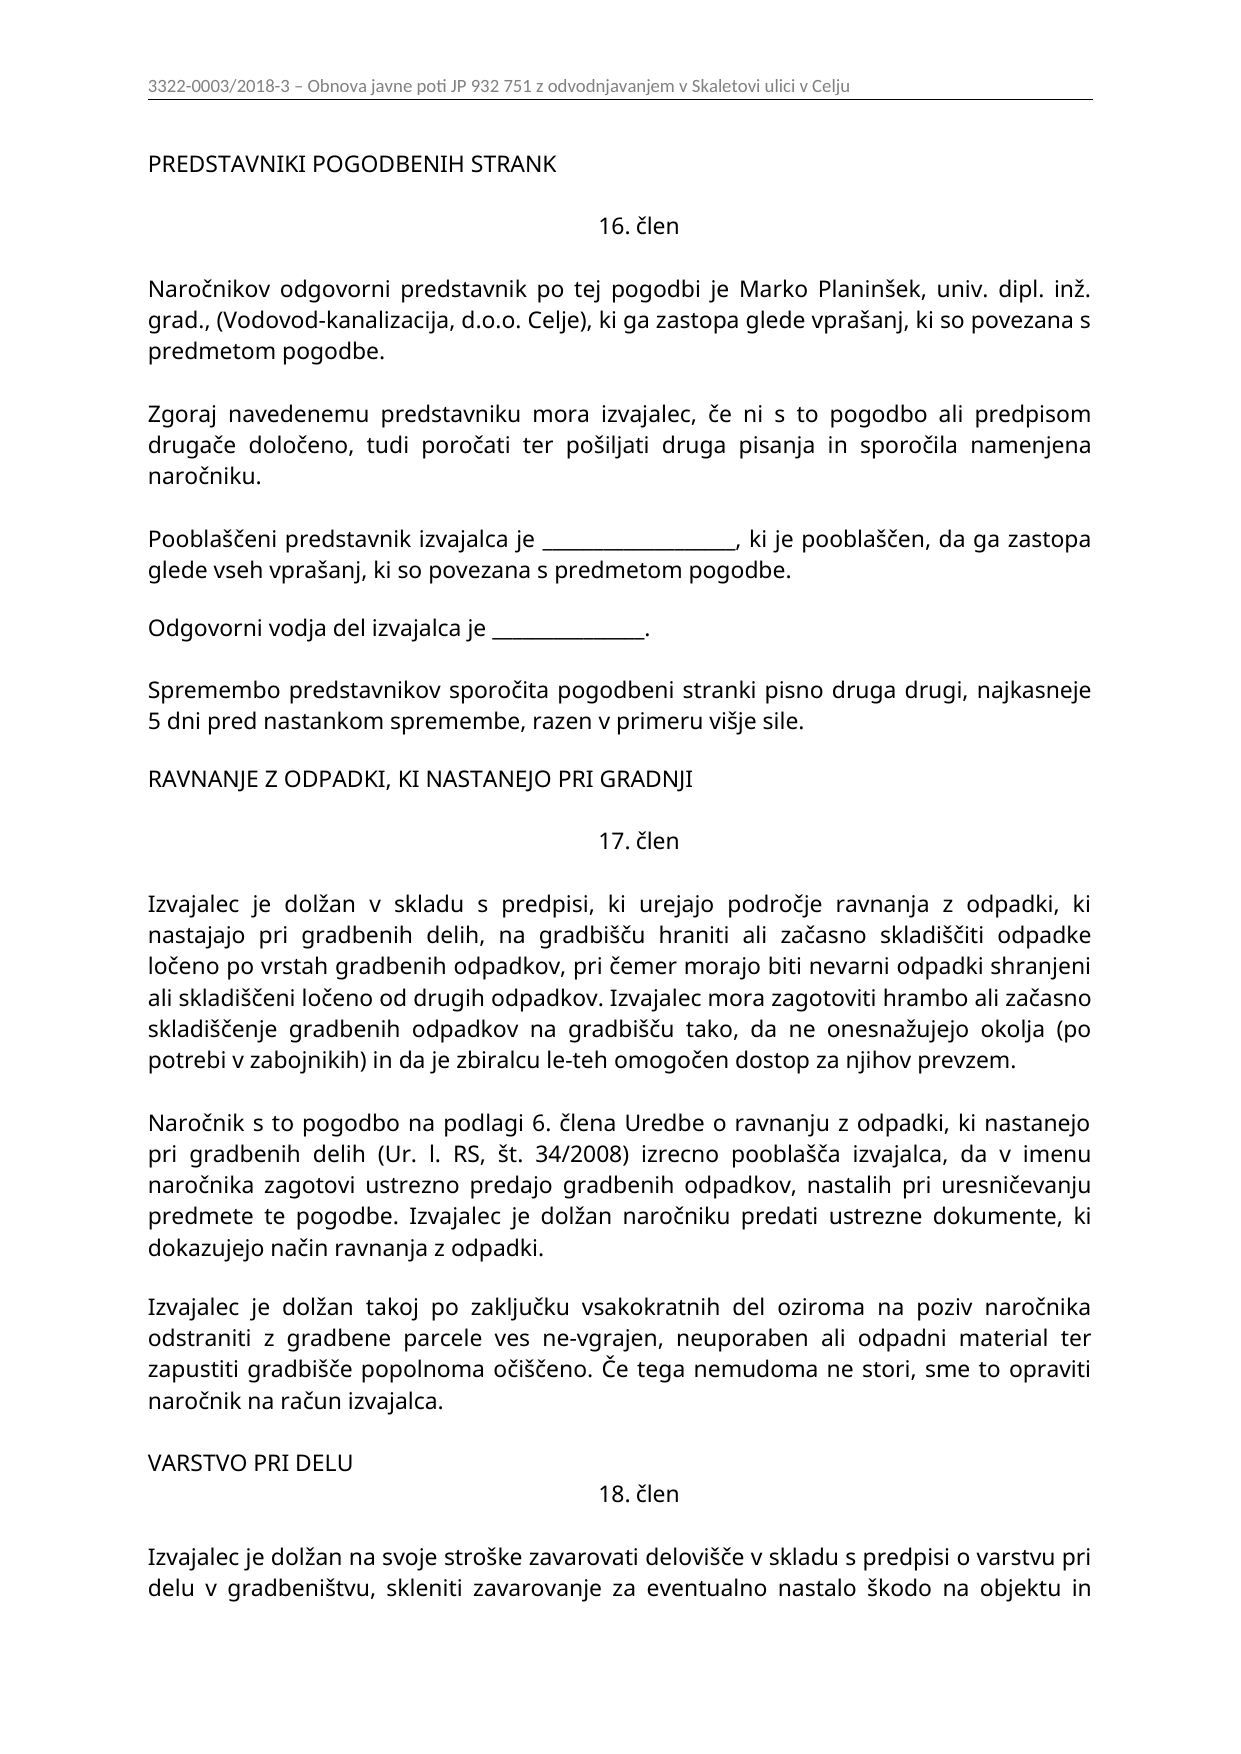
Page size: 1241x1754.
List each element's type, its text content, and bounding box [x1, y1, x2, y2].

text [148, 1541, 1093, 1603]
text Odgovorni vodja del izvajalca je _______________. [148, 611, 1093, 643]
text Izvajalec je dolžan takoj po zaključku vsakokratnih del oziroma na poziv naročnika odstraniti z gradbene parcele ves ne-vgrajen, neuporaben ali odpadni material ter zapustiti gradbišče popolnoma očiščeno. Če tega nemudoma ne stori, sme to opraviti naročnik na račun izvajalca. [148, 1291, 1093, 1416]
text Izvajalec je dolžan v skladu s predpisi, ki urejajo področje ravnanja z odpadki, ki nastajajo pri gradbenih delih, na gradbišču hraniti ali začasno skladiščiti odpadke ločeno po vrstah gradbenih odpadkov, pri čemer morajo biti nevarni odpadki shranjeni ali skladiščeni ločeno od drugih odpadkov. Izvajalec mora zagotoviti hrambo ali začasno skladiščenje gradbenih odpadkov na gradbišču tako, da ne onesnažujejo okolja (po potrebi v zabojnikih) in da je zbiralcu le-teh omogočen dostop za njihov prevzem. [148, 888, 1093, 1075]
text Pooblaščeni predstavnik izvajalca je ___________________, ki je pooblaščen, da ga zastopa glede vseh vprašanj, ki so povezana s predmetom pogodbe. [148, 523, 1093, 585]
text VARSTVO PRI DELU [148, 1447, 1093, 1478]
list člen [185, 210, 1093, 241]
list člen [185, 825, 1093, 857]
text RAVNANJE Z ODPADKI, KI NASTANEJO PRI GRADNJI [148, 763, 1093, 794]
text PREDSTAVNIKI POGODBENIH STRANK [148, 148, 1093, 179]
text Naročnik s to pogodbo na podlagi 6. člena Uredbe o ravnanju z odpadki, ki nastanejo pri gradbenih delih (Ur. l. RS, št. 34/2008) izrecno pooblašča izvajalca, da v imenu naročnika zagotovi ustrezno predajo gradbenih odpadkov, nastalih pri uresničevanju predmete te pogodbe. Izvajalec je dolžan naročniku predati ustrezne dokumente, ki dokazujejo način ravnanja z odpadki. [148, 1107, 1093, 1263]
text Naročnikov odgovorni predstavnik po tej pogodbi je Marko Planinšek, univ. dipl. inž. grad., (Vodovod-kanalizacija, d.o.o. Celje), ki ga zastopa glede vprašanj, ki so povezana s predmetom pogodbe. [148, 273, 1093, 366]
text Zgoraj navedenemu predstavniku mora izvajalec, če ni s to pogodbo ali predpisom drugače določeno, tudi poročati ter pošiljati druga pisanja in sporočila namenjena naročniku. [148, 398, 1093, 491]
text Spremembo predstavnikov sporočita pogodbeni stranki pisno druga drugi, najkasneje 5 dni pred nastankom spremembe, razen v primeru višje sile. [148, 674, 1093, 736]
list člen [185, 1478, 1093, 1509]
